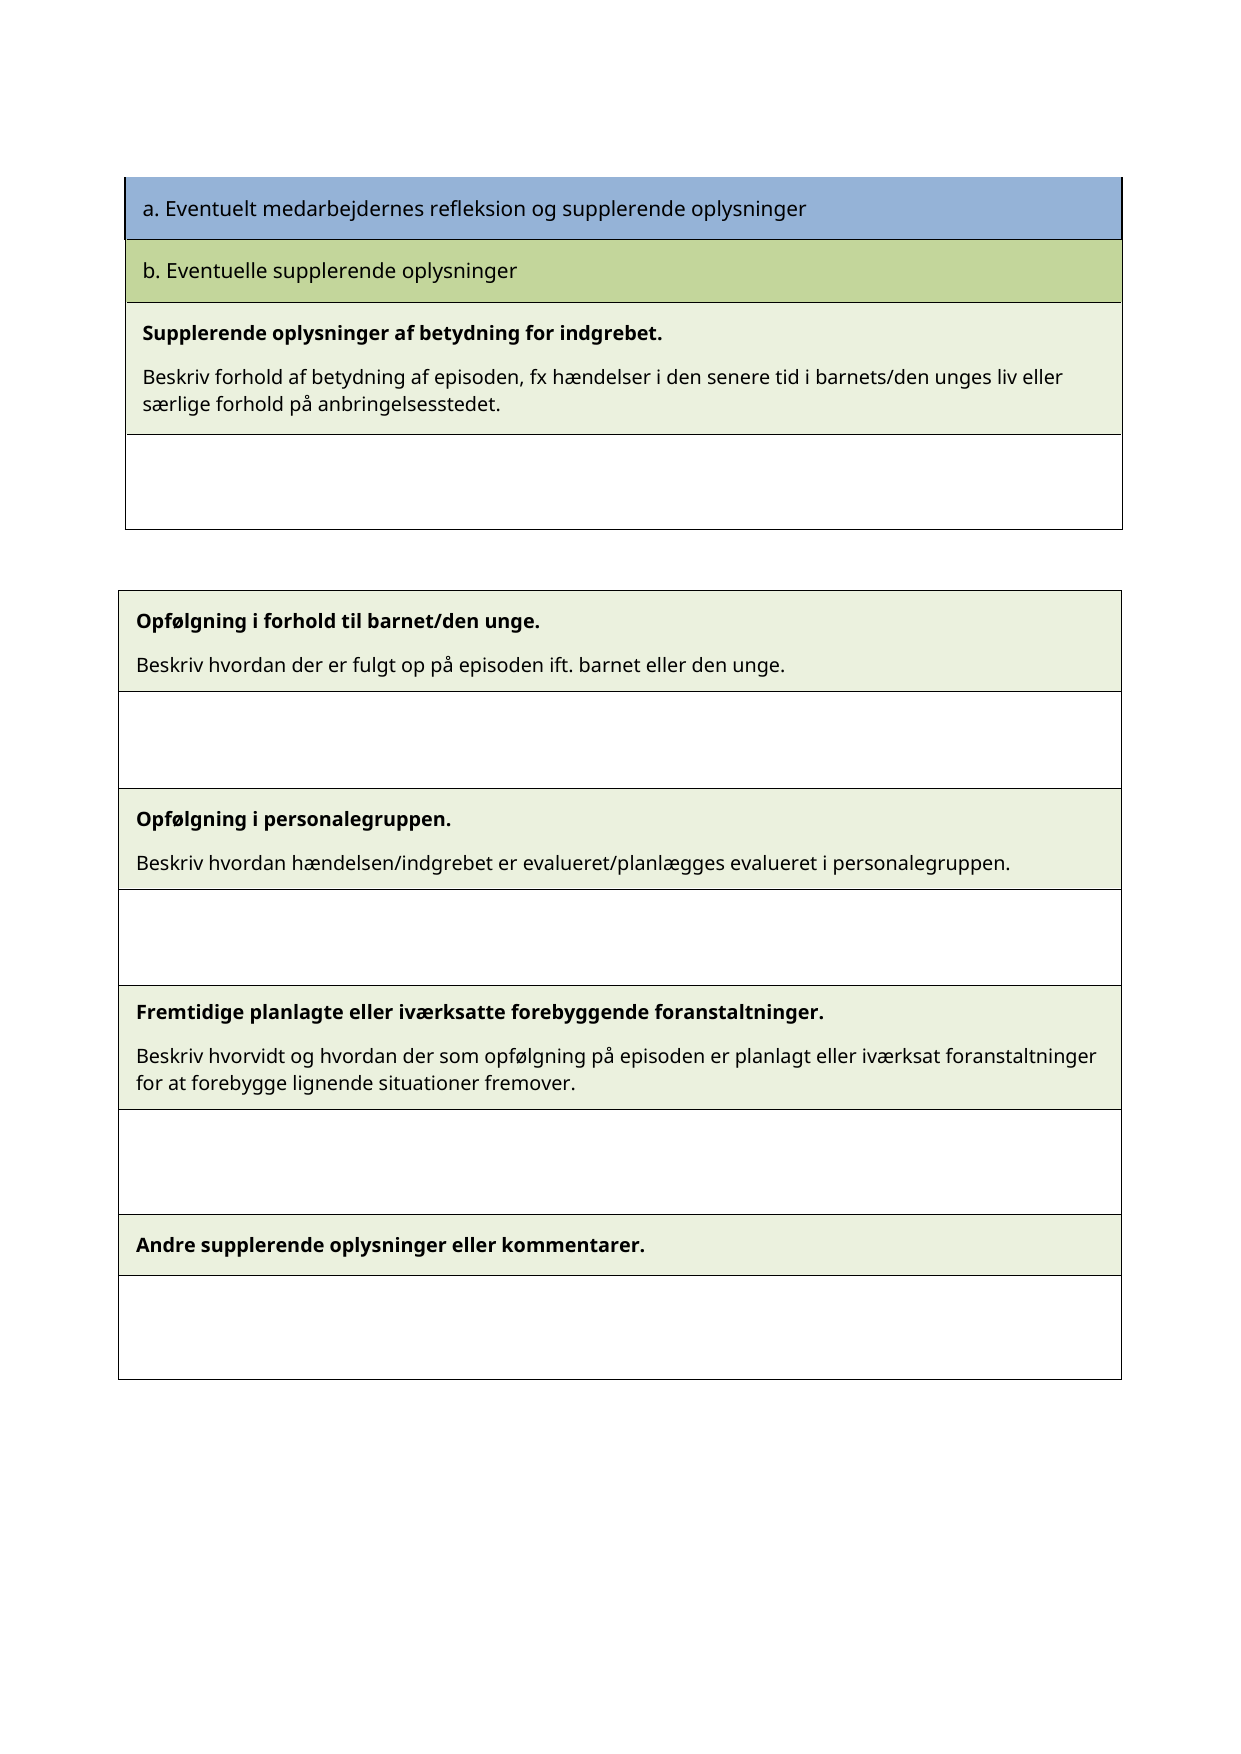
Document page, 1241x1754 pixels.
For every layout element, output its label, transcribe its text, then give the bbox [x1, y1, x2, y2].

table_cell [119, 1276, 1121, 1379]
table_cell [126, 434, 1122, 529]
table_header Opfølgning i forhold til barnet/den unge. Beskriv hvordan der er fulgt op på episoden ift. barnet eller den unge. [119, 591, 1121, 691]
table_cell [119, 692, 1121, 788]
table_cell [119, 1110, 1121, 1214]
table_cell Beskriv, hvorvidt der ved refleksion er elementer i forløbet, der eventuelt kunne være håndteret anderledes. [126, 302, 1122, 434]
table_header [126, 177, 1121, 239]
table_cell Andre supplerende oplysninger eller kommentarer. [119, 1215, 1121, 1275]
table_cell Opfølgning i personalegruppen. Beskriv hvordan hændelsen/indgrebet er evalueret/planlægges evalueret i personalegruppen. [119, 789, 1121, 888]
table_header a. Eventuelt medarbejdernes refleksion og supplerende oplysninger [126, 240, 1122, 302]
table_cell [119, 890, 1121, 985]
table_cell Fremtidige planlagte eller iværksatte forebyggende foranstaltninger. Beskriv hvorvidt og hvordan der som opfølgning på episoden er planlagt eller iværksat foranstaltninger for at forebygge lignende situationer fremover. [119, 986, 1121, 1109]
